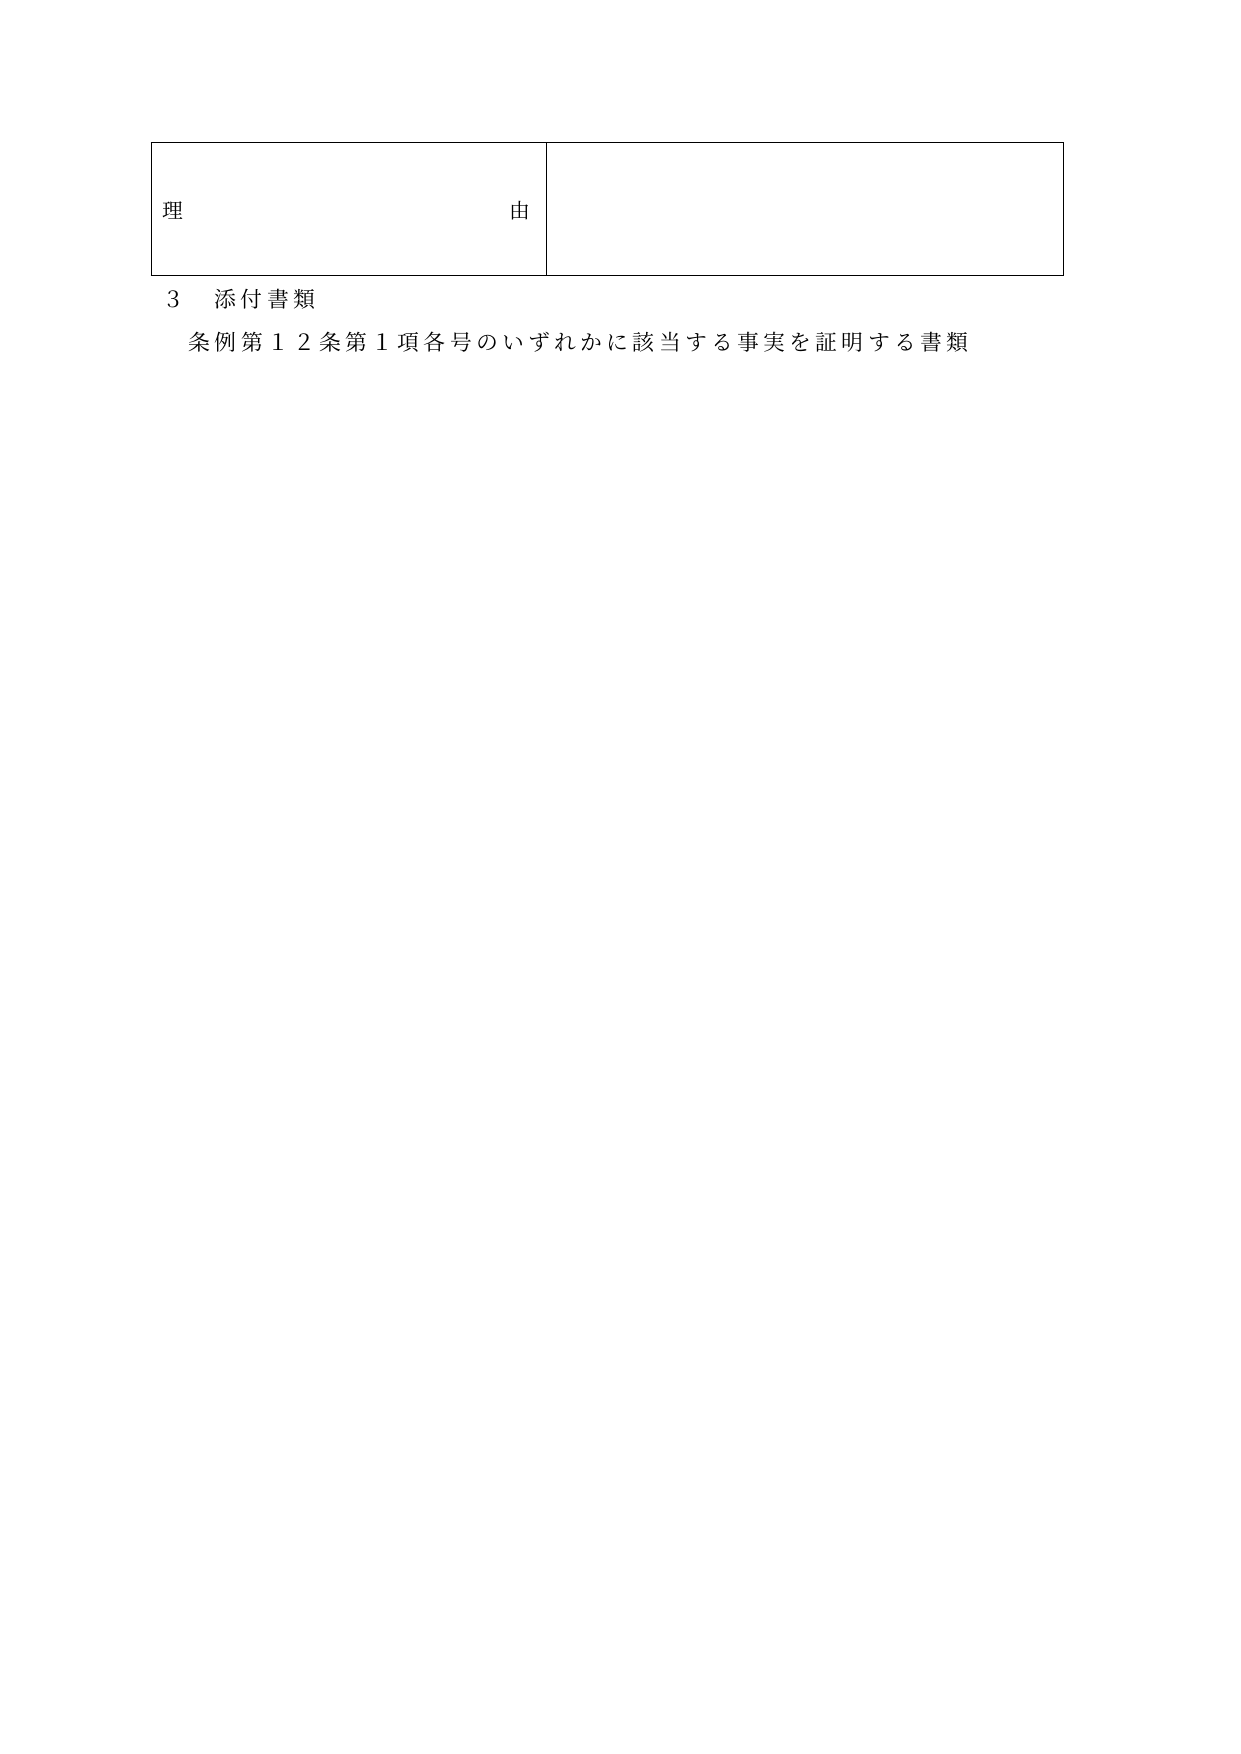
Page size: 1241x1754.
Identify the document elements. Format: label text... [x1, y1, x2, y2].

text ３ 添付書類 [162, 276, 1078, 319]
table_cell 理由 [152, 143, 546, 275]
table_cell [547, 143, 1063, 275]
text 条例第１２条第１項各号のいずれかに該当する事実を証明する書類 [162, 319, 1078, 363]
